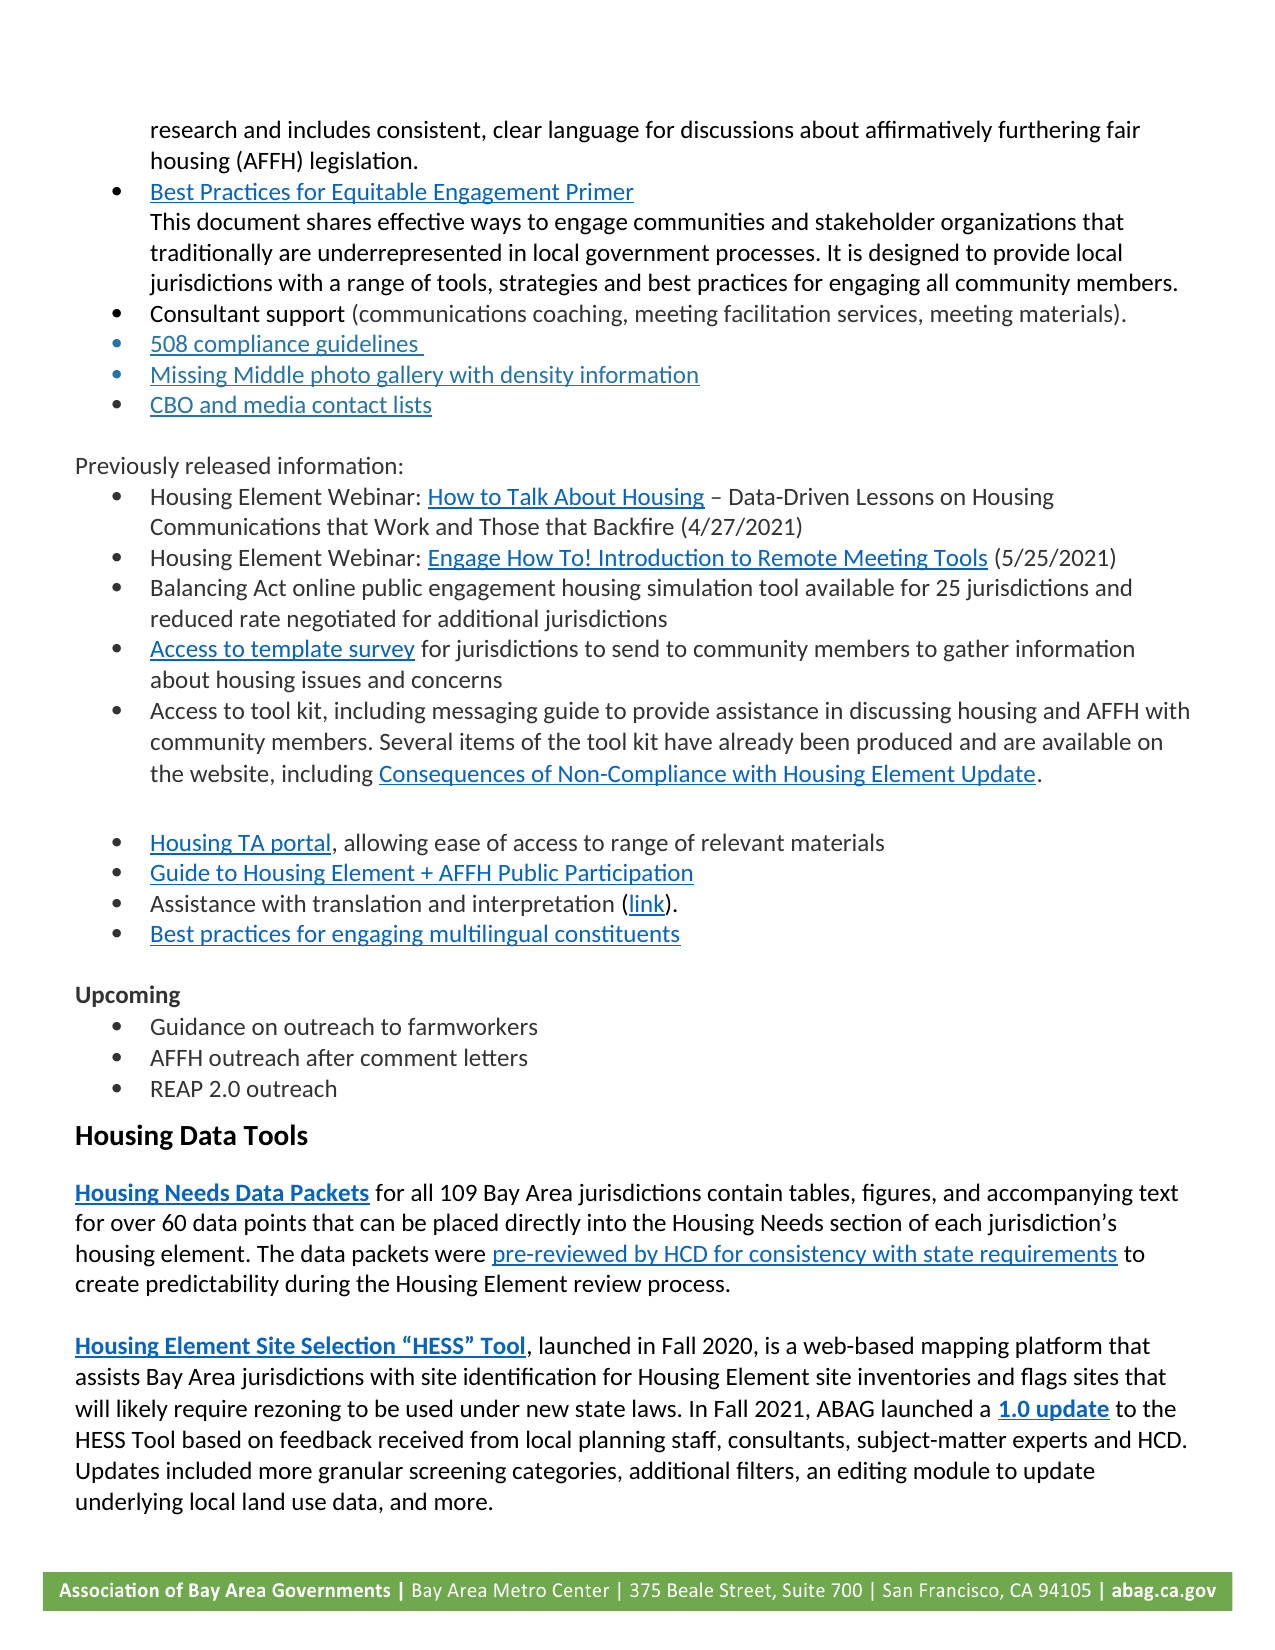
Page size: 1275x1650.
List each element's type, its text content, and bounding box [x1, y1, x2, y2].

text Previously released information: [75, 450, 1200, 481]
list Guide to Housing Element + AFFH Public Participation [112, 858, 1200, 888]
list Housing TA portal, allowing ease of access to range of relevant materials [112, 827, 1200, 858]
list Missing Middle photo gallery with density information [112, 359, 1200, 389]
list CBO and media contact lists [112, 389, 1200, 420]
list Access to template survey for jurisdictions to send to community members to gather information about housing issues and concerns [112, 633, 1200, 694]
list Access to tool kit, including messaging guide to provide assistance in discussing housing and AFFH with community members. Several items of the tool kit have already been produced and are available on the website, including Consequences of Non-Compliance with Housing Element Update. [112, 694, 1200, 788]
text Housing Needs Data Packets for all 109 Bay Area jurisdictions contain tables, figures, and accompanying text for over 60 data points that can be placed directly into the Housing Needs section of each jurisdiction’s housing element. The data packets were pre-reviewed by HCD for consistency with state requirements to create predictability during the Housing Element review process. [75, 1177, 1200, 1299]
list REAP 2.0 outreach [112, 1073, 1200, 1104]
list Best Practices for Equitable Engagement Primer This document shares effective ways to engage communities and stakeholder organizations that traditionally are underrepresented in local government processes. It is designed to provide local jurisdictions with a range of tools, strategies and best practices for engaging all community members. [112, 176, 1200, 298]
list Housing Element Webinar: Engage How To! Introduction to Remote Meeting Tools (5/25/2021) [112, 542, 1200, 572]
list AFFH outreach after comment letters [112, 1041, 1200, 1073]
list Housing Element Webinar: How to Talk About Housing – Data-Driven Lessons on Housing Communications that Work and Those that Backfire (4/27/2021) [112, 481, 1200, 542]
list 508 compliance guidelines [112, 328, 1200, 359]
list Consultant support (communications coaching, meeting facilitation services, meeting materials). [112, 298, 1200, 328]
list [112, 114, 1200, 176]
text Upcoming [75, 980, 1200, 1010]
picture [42, 1572, 1233, 1611]
list Assistance with translation and interpretation (link). [112, 888, 1200, 919]
list Best practices for engaging multilingual constituents [112, 919, 1200, 949]
list Guidance on outreach to farmworkers [112, 1010, 1200, 1041]
text Housing Element Site Selection “HESS” Tool, launched in Fall 2020, is a web-based mapping platform that assists Bay Area jurisdictions with site identification for Housing Element site inventories and flags sites that will likely require rezoning to be used under new state laws. In Fall 2021, ABAG launched a 1.0 update to the HESS Tool based on feedback received from local planning staff, consultants, subject-matter experts and HCD. Updates included more granular screening categories, additional filters, an editing module to update underlying local land use data, and more. [75, 1329, 1200, 1517]
subtitle Housing Data Tools [75, 1121, 1200, 1152]
list Balancing Act online public engagement housing simulation tool available for 25 jurisdictions and reduced rate negotiated for additional jurisdictions [112, 572, 1200, 633]
